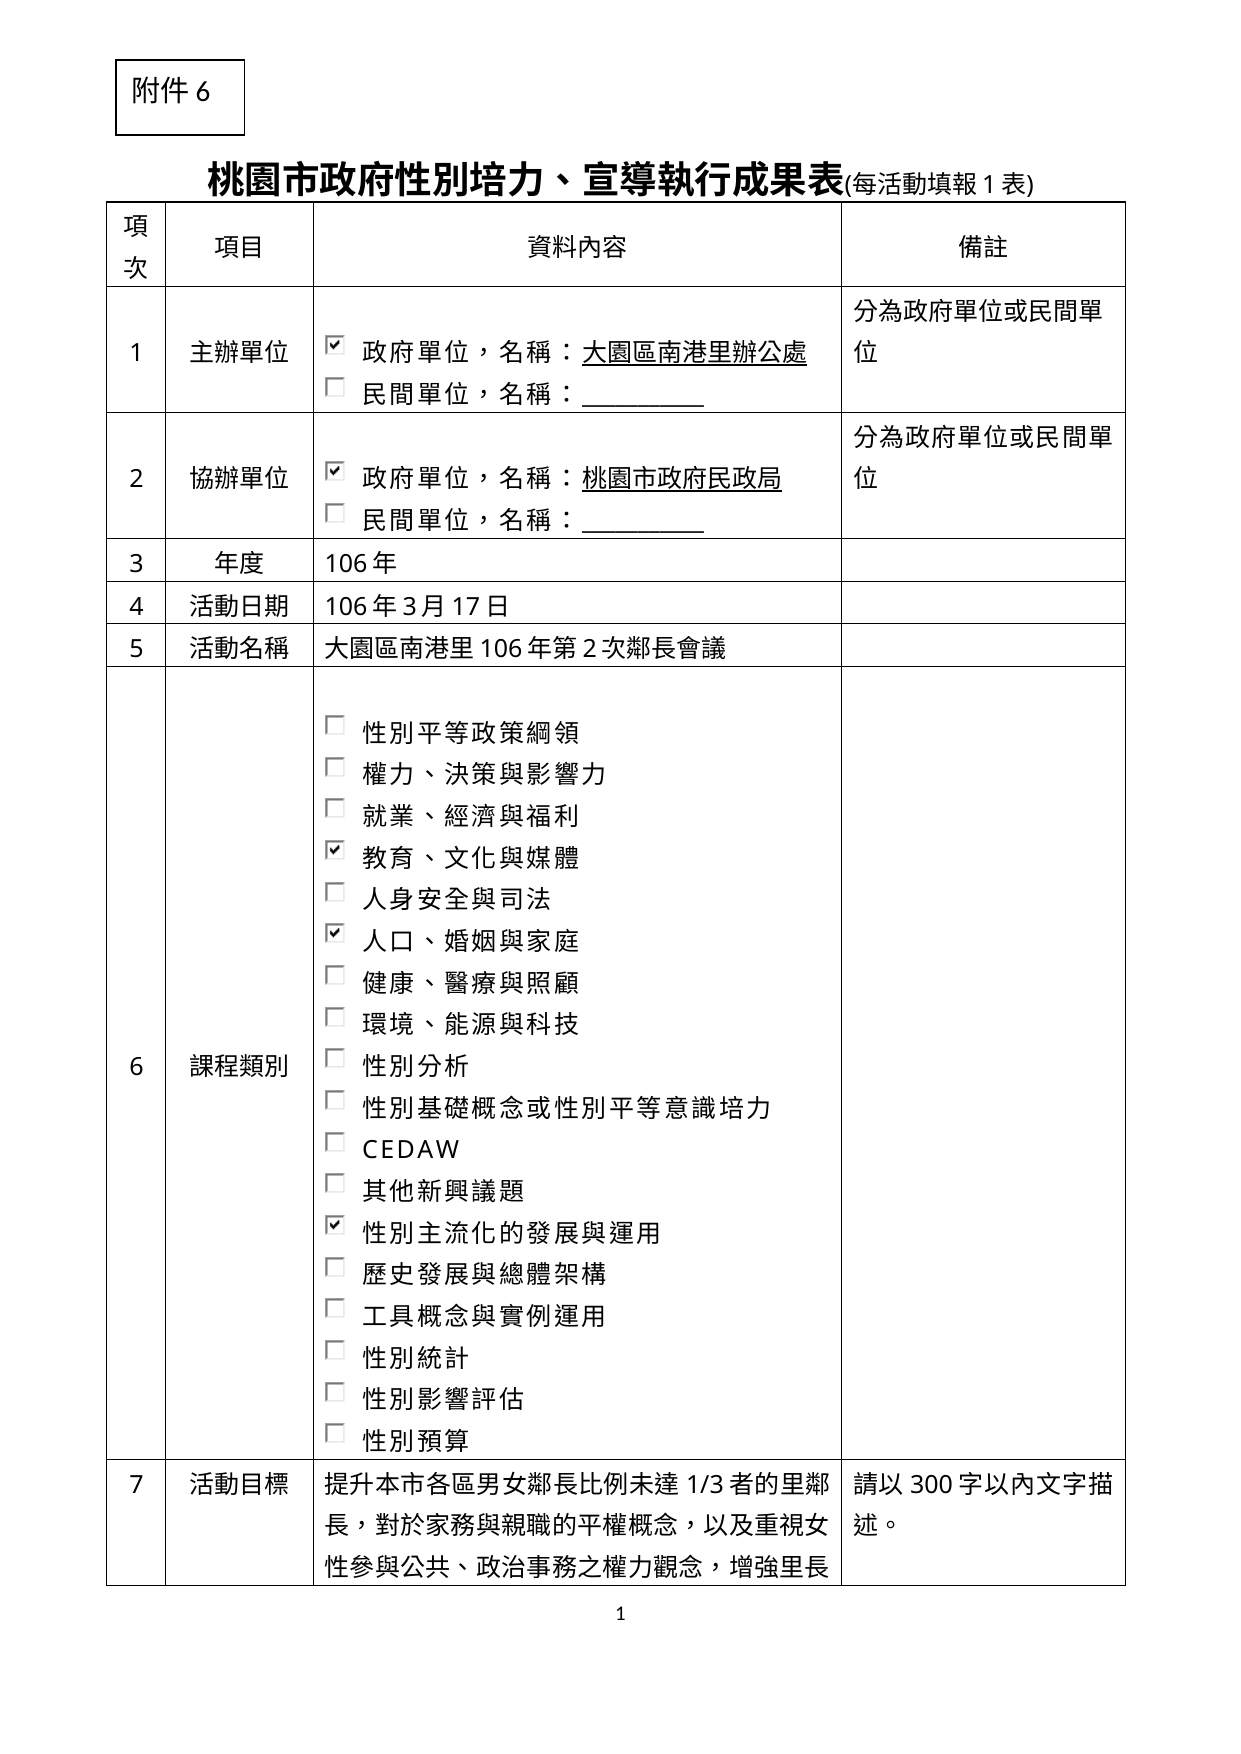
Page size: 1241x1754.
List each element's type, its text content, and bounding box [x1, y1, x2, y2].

table_cell 活動目標 [166, 1460, 313, 1585]
table_cell [842, 582, 1125, 623]
table_cell 106年 [314, 539, 841, 581]
table_cell 1 [107, 287, 165, 412]
table_cell 分為政府單位或民間單位 [842, 287, 1125, 412]
table_cell 主辦單位 [166, 287, 313, 412]
table_cell [842, 624, 1125, 666]
table_cell 4 [107, 582, 165, 623]
table_cell 106年3月17日 [314, 582, 841, 623]
table_cell 活動日期 [166, 582, 313, 623]
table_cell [314, 1460, 841, 1585]
table_cell 課程類別 [166, 667, 313, 1459]
table_cell 年度 [166, 539, 313, 581]
table_header 備註 [842, 203, 1125, 286]
table_cell 3 [107, 539, 165, 581]
table_cell 協辦單位 [166, 413, 313, 538]
table_cell 請以300字以內文字描述。 [842, 1460, 1125, 1585]
table_cell 7 [107, 1460, 165, 1585]
table_cell 大園區南港里106年第2次鄰長會議 [314, 624, 841, 666]
text 桃園市政府性別培力、宣導執行成果表(每活動填報1表) [118, 160, 1122, 201]
table_cell 6 [107, 667, 165, 1459]
table_cell 性別平等政策綱領 權力、決策與影響力 就業、經濟與福利 教育、文化與媒體 人身安全與司法 人口、婚姻與家庭 健康、醫療與照顧 環境、能源與科技 性別分析 性別基礎概念或性別平等意識培力 CEDAW 其他新興議題 性別主流化的發展與運用 歷史發展與總體架構 工具概念與實例運用 性別統計 性別影響評估 性別預算 [314, 667, 841, 1459]
table_cell 2 [107, 413, 165, 538]
table_header 項次 [107, 203, 165, 286]
table_cell 活動名稱 [166, 624, 313, 666]
table_cell 政府單位，名稱：桃園市政府民政局 民間單位，名稱：___________ [314, 413, 841, 538]
table_header 資料內容 [314, 203, 841, 286]
table_cell 分為政府單位或民間單位 [842, 413, 1125, 538]
table_cell 5 [107, 624, 165, 666]
table_cell [842, 667, 1125, 1459]
table_cell 政府單位，名稱：大園區南港里辦公處 民間單位，名稱：___________ [314, 287, 841, 412]
table_cell [842, 539, 1125, 581]
table_header 項目 [166, 203, 313, 286]
